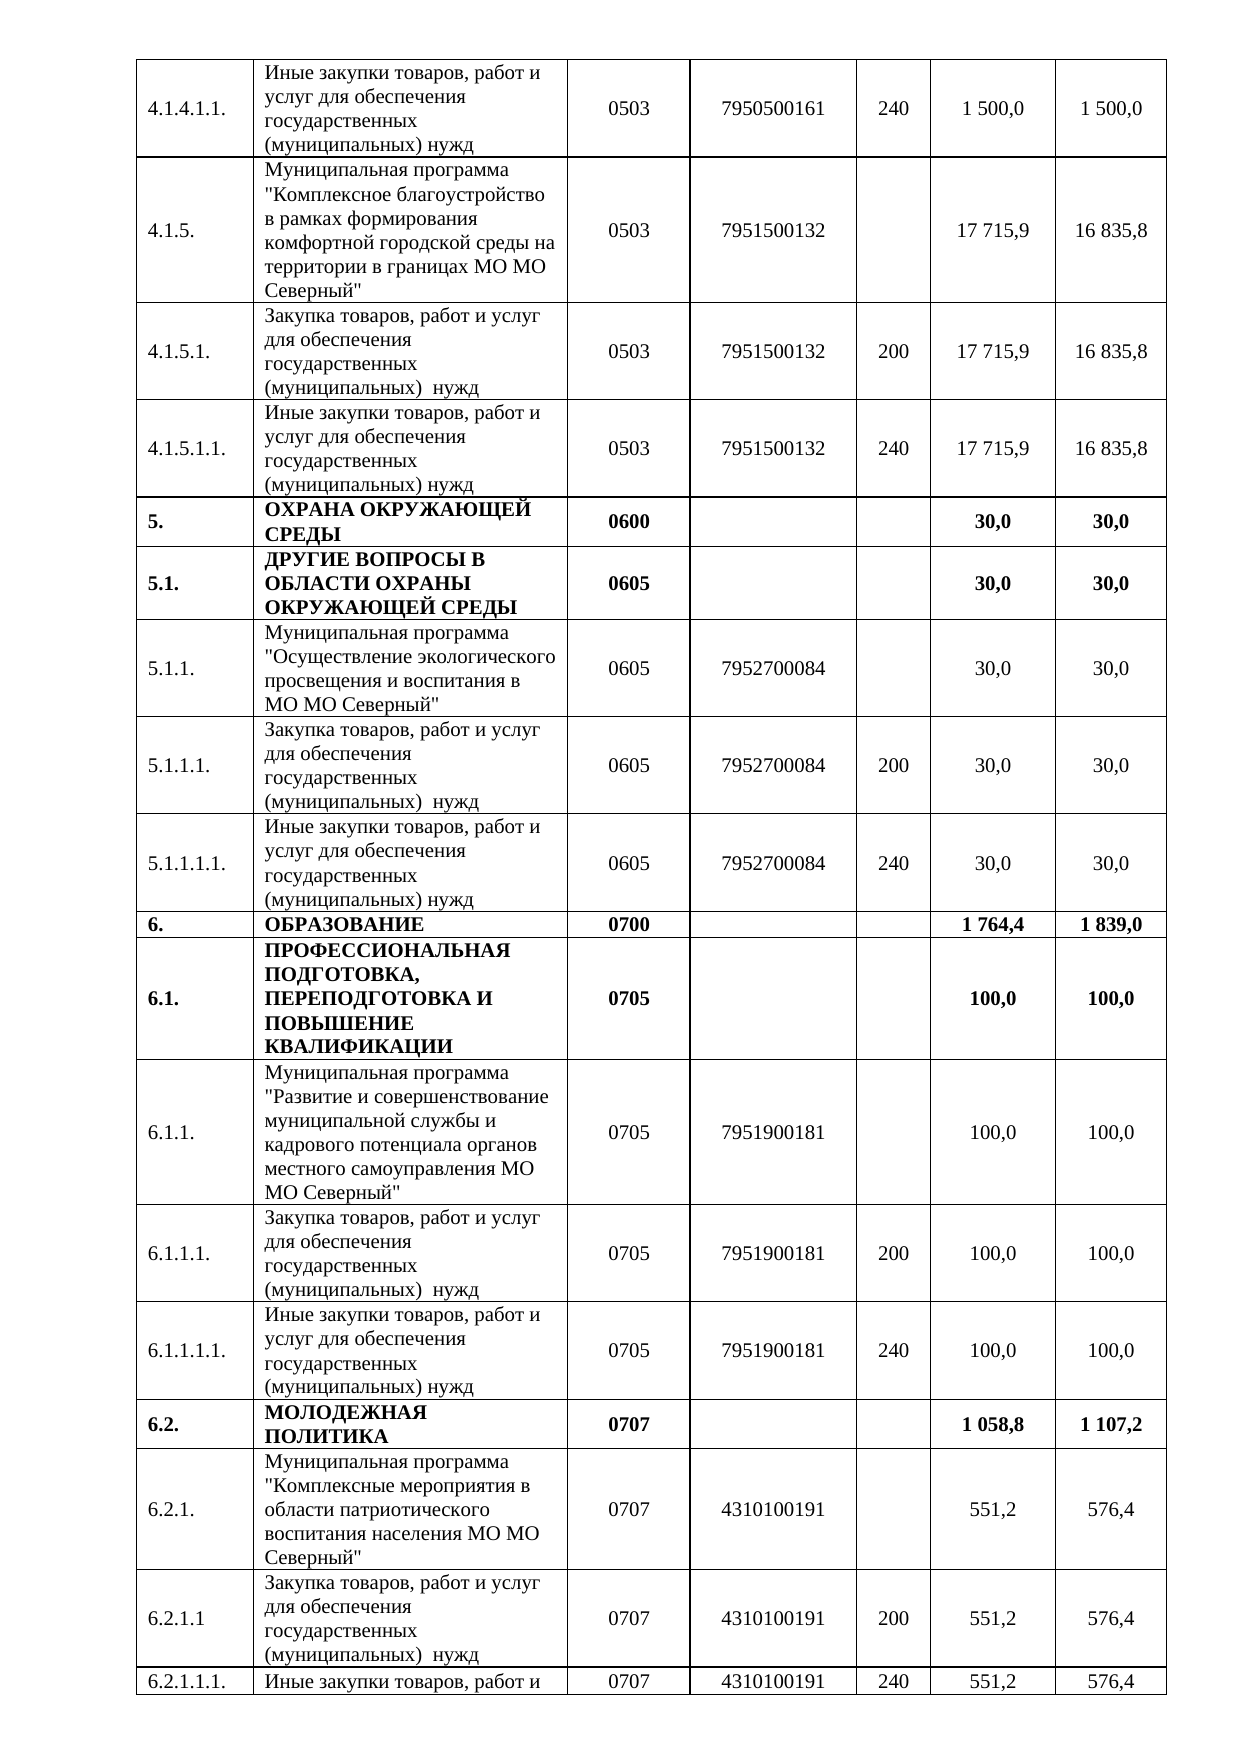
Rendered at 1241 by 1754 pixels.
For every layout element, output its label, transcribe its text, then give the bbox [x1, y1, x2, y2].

table_cell 240 [857, 400, 930, 496]
table_cell 6.2.1. [137, 1449, 253, 1569]
table_cell Иные закупки товаров, работ и услуг для обеспечения государственных (муниципальных) нужд [254, 1302, 567, 1398]
table_cell 17 715,9 [931, 158, 1055, 302]
table_cell Муниципальная программа "Комплексное благоустройство в рамках формирования комфортной городской среды на территории в границах МО МО Северный" [254, 158, 567, 302]
table_cell 0707 [568, 1570, 689, 1666]
table_cell Иные закупки товаров, работ и услуг для обеспечения государственных (муниципальных) нужд [254, 400, 567, 496]
table_cell 0700 [568, 912, 689, 937]
table_cell 6.2. [137, 1400, 253, 1448]
table_cell 16 835,8 [1056, 303, 1166, 399]
table_cell 200 [857, 303, 930, 399]
table_cell 30,0 [1056, 814, 1166, 911]
table_cell [691, 912, 856, 937]
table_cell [254, 1668, 567, 1694]
table_cell 1 500,0 [1056, 60, 1166, 156]
table_cell 100,0 [1056, 1302, 1166, 1398]
table_cell 551,2 [931, 1449, 1055, 1569]
table_cell 0503 [568, 60, 689, 156]
table_cell 4.1.4.1.1. [137, 60, 253, 156]
table_cell 5.1.1.1.1. [137, 814, 253, 911]
table_cell 0605 [568, 620, 689, 716]
table_cell 30,0 [1056, 620, 1166, 716]
table_cell 7952700084 [691, 620, 856, 716]
table_cell 0707 [568, 1400, 689, 1448]
table_cell ДРУГИЕ ВОПРОСЫ В ОБЛАСТИ ОХРАНЫ ОКРУЖАЮЩЕЙ СРЕДЫ [254, 547, 567, 619]
table_cell 576,4 [1056, 1668, 1166, 1694]
table_cell 7952700084 [691, 814, 856, 911]
table_cell 1 764,4 [931, 912, 1055, 937]
table_cell [857, 620, 930, 716]
table_cell [857, 912, 930, 937]
table_cell ПРОФЕССИОНАЛЬНАЯ ПОДГОТОВКА, ПЕРЕПОДГОТОВКА И ПОВЫШЕНИЕ КВАЛИФИКАЦИИ [254, 938, 567, 1058]
table_cell 4310100191 [691, 1570, 856, 1666]
table_cell 100,0 [931, 1205, 1055, 1301]
table_cell [691, 498, 856, 546]
table_cell 6.1.1.1. [137, 1205, 253, 1301]
table_cell 551,2 [931, 1668, 1055, 1694]
table_cell 0707 [568, 1668, 689, 1694]
table_cell 100,0 [1056, 938, 1166, 1058]
table_cell ОБРАЗОВАНИЕ [254, 912, 567, 937]
table_cell 30,0 [1056, 717, 1166, 813]
table_cell 4.1.5.1. [137, 303, 253, 399]
table_cell 1 839,0 [1056, 912, 1166, 937]
table_cell 100,0 [1056, 1205, 1166, 1301]
table_cell 1 058,8 [931, 1400, 1055, 1448]
table_cell 7951900181 [691, 1302, 856, 1398]
table_cell 1 500,0 [931, 60, 1055, 156]
table_cell [857, 1400, 930, 1448]
table_cell 0605 [568, 717, 689, 813]
table_cell 240 [857, 814, 930, 911]
table_cell 100,0 [931, 938, 1055, 1058]
table_cell 7951500132 [691, 400, 856, 496]
table_cell 4310100191 [691, 1668, 856, 1694]
table_cell 0503 [568, 303, 689, 399]
table_cell 0503 [568, 158, 689, 302]
table_cell 100,0 [931, 1060, 1055, 1204]
table_cell 0707 [568, 1449, 689, 1569]
table_cell Закупка товаров, работ и услуг для обеспечения государственных (муниципальных) нужд [254, 303, 567, 399]
table_cell 4.1.5. [137, 158, 253, 302]
table_cell 0605 [568, 547, 689, 619]
table_cell Муниципальная программа "Комплексные мероприятия в области патриотического воспитания населения МО МО Северный" [254, 1449, 567, 1569]
table_cell 0705 [568, 1205, 689, 1301]
table_cell 7951500132 [691, 158, 856, 302]
table_cell 240 [857, 60, 930, 156]
table_cell 6.2.1.1 [137, 1570, 253, 1666]
table_cell [691, 938, 856, 1058]
table_cell 16 835,8 [1056, 158, 1166, 302]
table_cell 16 835,8 [1056, 400, 1166, 496]
table_cell 17 715,9 [931, 303, 1055, 399]
table_cell 6.2.1.1.1. [137, 1668, 253, 1694]
table_cell 30,0 [931, 498, 1055, 546]
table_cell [254, 1570, 567, 1666]
table_cell [857, 498, 930, 546]
table_cell 5.1. [137, 547, 253, 619]
table_cell Муниципальная программа "Осуществление экологического просвещения и воспитания в МО МО Северный" [254, 620, 567, 716]
table_cell 240 [857, 1302, 930, 1398]
table_cell 30,0 [931, 717, 1055, 813]
table_cell 4310100191 [691, 1449, 856, 1569]
table_cell 5.1.1.1. [137, 717, 253, 813]
table_cell 240 [857, 1668, 930, 1694]
table_cell 576,4 [1056, 1570, 1166, 1666]
table_cell 7952700084 [691, 717, 856, 813]
table_cell [691, 1400, 856, 1448]
table_cell 100,0 [931, 1302, 1055, 1398]
table_cell 0605 [568, 814, 689, 911]
table_cell 30,0 [1056, 498, 1166, 546]
table_cell 7951900181 [691, 1060, 856, 1204]
table_cell 6.1. [137, 938, 253, 1058]
table_cell 6.1.1.1.1. [137, 1302, 253, 1398]
table_cell 0705 [568, 1302, 689, 1398]
table_cell 0705 [568, 1060, 689, 1204]
table_cell 200 [857, 1205, 930, 1301]
table_cell [857, 547, 930, 619]
table_cell ОХРАНА ОКРУЖАЮЩЕЙ СРЕДЫ [254, 498, 567, 546]
table_cell 200 [857, 1570, 930, 1666]
table_cell 30,0 [931, 547, 1055, 619]
table_cell 100,0 [1056, 1060, 1166, 1204]
table_cell 30,0 [931, 620, 1055, 716]
table_cell 200 [857, 717, 930, 813]
table_cell 30,0 [1056, 547, 1166, 619]
table_cell 5.1.1. [137, 620, 253, 716]
table_cell 4.1.5.1.1. [137, 400, 253, 496]
table_cell Муниципальная программа "Развитие и совершенствование муниципальной службы и кадрового потенциала органов местного самоуправления МО МО Северный" [254, 1060, 567, 1204]
table_cell 7950500161 [691, 60, 856, 156]
table_cell 7951500132 [691, 303, 856, 399]
table_cell Закупка товаров, работ и услуг для обеспечения государственных (муниципальных) нужд [254, 1205, 567, 1301]
table_cell 576,4 [1056, 1449, 1166, 1569]
table_cell [857, 158, 930, 302]
table_cell 17 715,9 [931, 400, 1055, 496]
table_cell 1 107,2 [1056, 1400, 1166, 1448]
table_cell [691, 547, 856, 619]
table_cell [857, 938, 930, 1058]
table_cell 6.1.1. [137, 1060, 253, 1204]
table_cell [857, 1449, 930, 1569]
table_cell МОЛОДЕЖНАЯ ПОЛИТИКА [254, 1400, 567, 1448]
table_cell 7951900181 [691, 1205, 856, 1301]
table_cell Иные закупки товаров, работ и услуг для обеспечения государственных (муниципальных) нужд [254, 60, 567, 156]
table_cell 0705 [568, 938, 689, 1058]
table_cell 5. [137, 498, 253, 546]
table_cell 0600 [568, 498, 689, 546]
table_cell Закупка товаров, работ и услуг для обеспечения государственных (муниципальных) нужд [254, 717, 567, 813]
table_cell [857, 1060, 930, 1204]
table_cell 6. [137, 912, 253, 937]
table_cell 30,0 [931, 814, 1055, 911]
table_cell 0503 [568, 400, 689, 496]
table_cell 551,2 [931, 1570, 1055, 1666]
table_cell Иные закупки товаров, работ и услуг для обеспечения государственных (муниципальных) нужд [254, 814, 567, 911]
